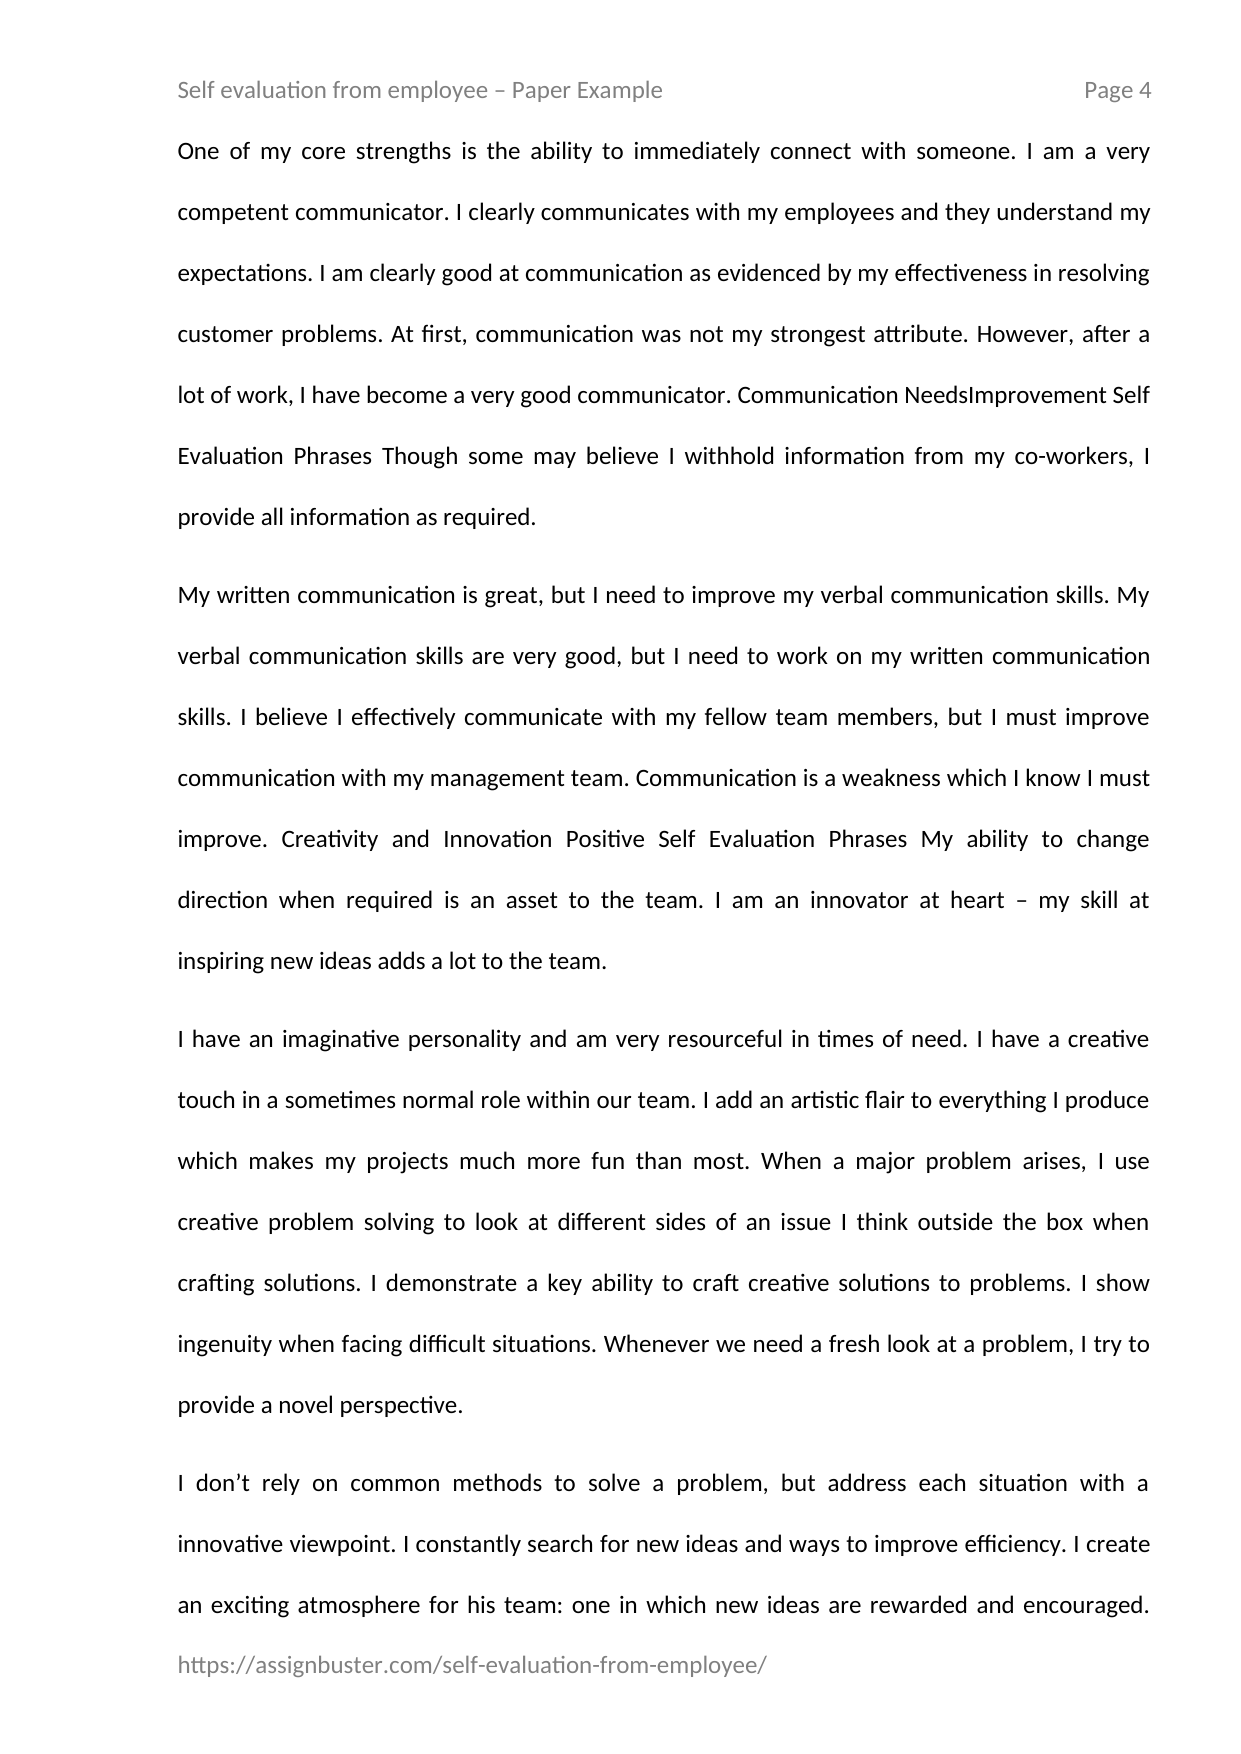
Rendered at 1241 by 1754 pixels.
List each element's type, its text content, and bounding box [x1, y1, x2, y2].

text I have an imaginative personality and am very resourceful in times of need. I have a creative touch in a sometimes normal role within our team. I add an artistic flair to everything I produce which makes my projects much more fun than most. When a major problem arises, I use creative problem solving to look at different sides of an issue I think outside the box when crafting solutions. I demonstrate a key ability to craft creative solutions to problems. I show ingenuity when facing difficult situations. Whenever we need a fresh look at a problem, I try to provide a novel perspective. [177, 1023, 1152, 1419]
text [177, 1467, 1152, 1619]
text My written communication is great, but I need to improve my verbal communication skills. My verbal communication skills are very good, but I need to work on my written communication skills. I believe I effectively communicate with my fellow team members, but I must improve communication with my management team. Communication is a weakness which I know I must improve. Creativity and Innovation Positive Self Evaluation Phrases My ability to change direction when required is an asset to the team. I am an innovator at heart – my skill at inspiring new ideas adds a lot to the team. [177, 579, 1152, 976]
text One of my core strengths is the ability to immediately connect with someone. I am a very competent communicator. I clearly communicates with my employees and they understand my expectations. I am clearly good at communication as evidenced by my effectiveness in resolving customer problems. At first, communication was not my strongest attribute. However, after a lot of work, I have become a very good communicator. Communication NeedsImprovement Self Evaluation Phrases Though some may believe I withhold information from my co-workers, I provide all information as required. [177, 135, 1152, 532]
